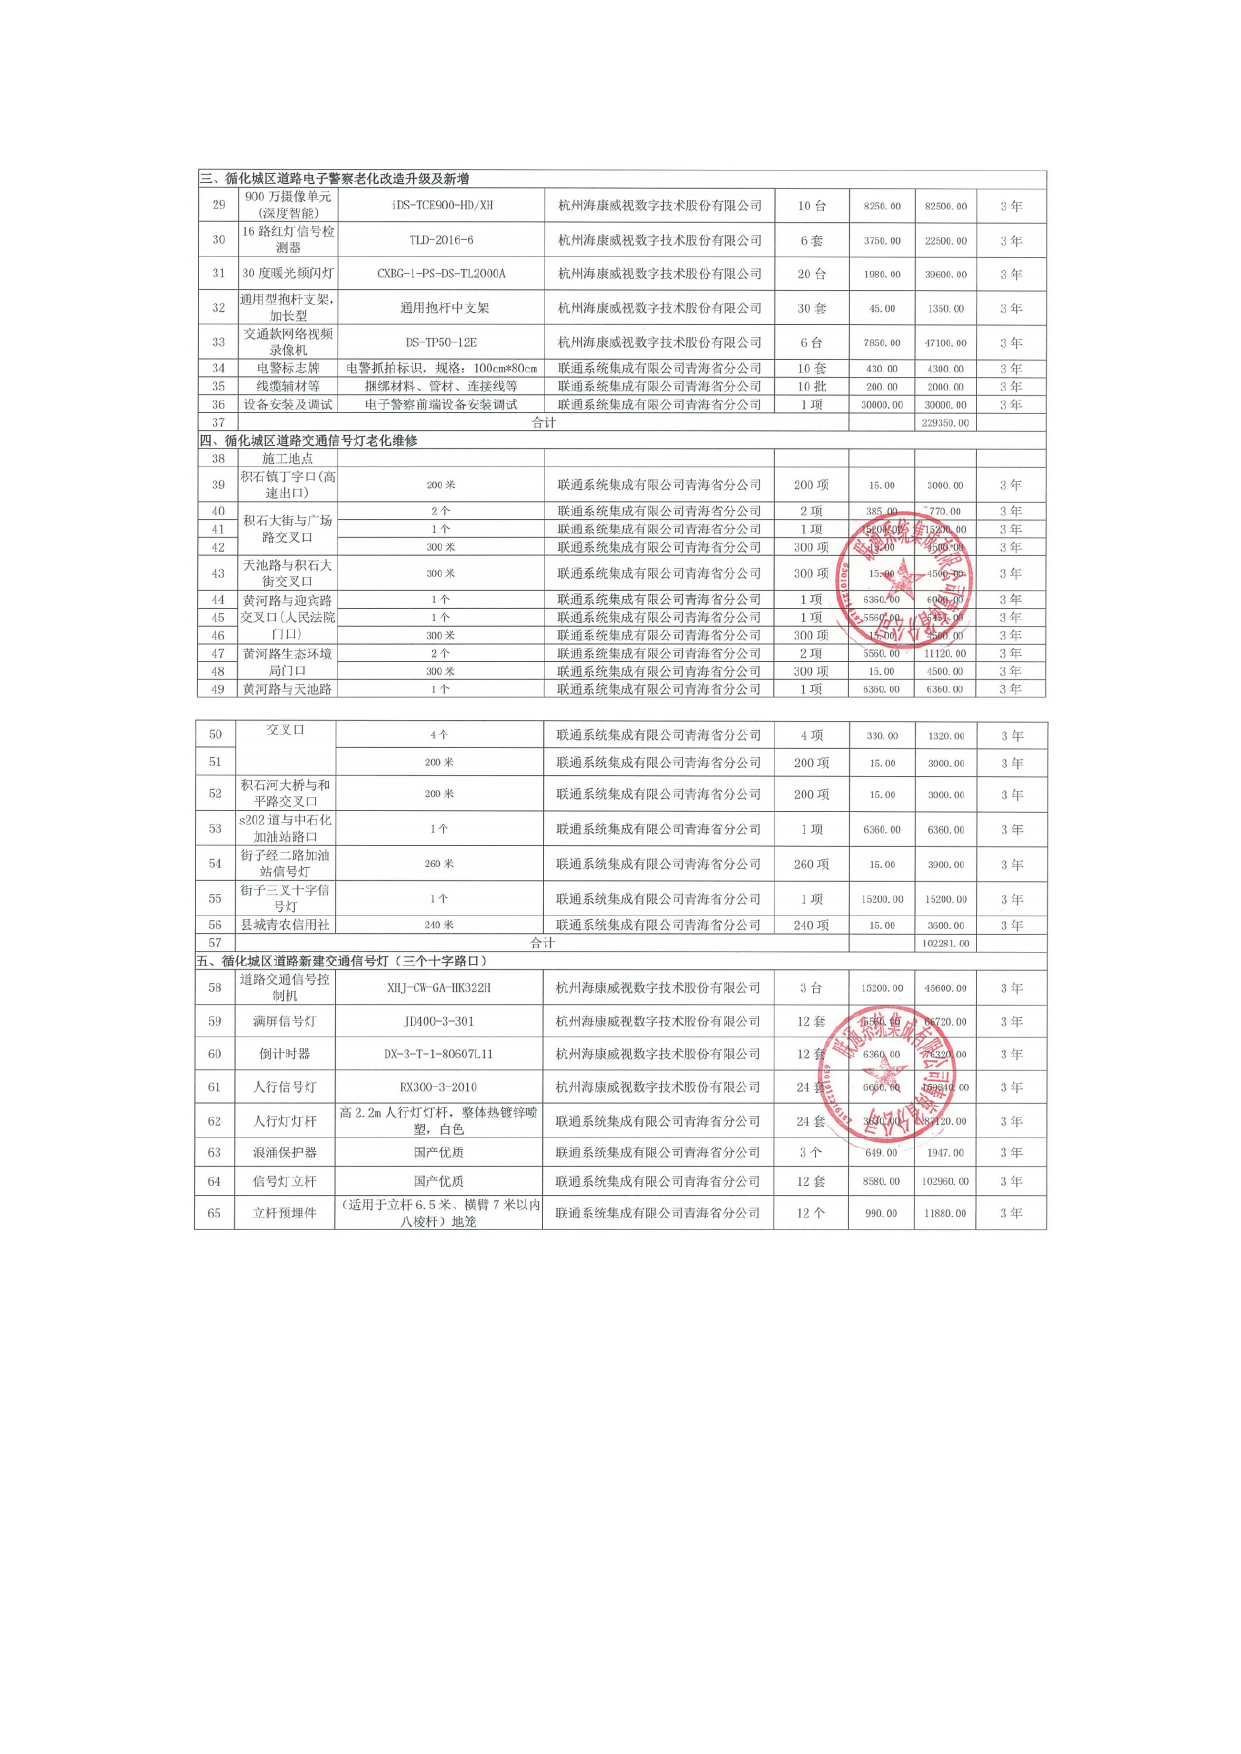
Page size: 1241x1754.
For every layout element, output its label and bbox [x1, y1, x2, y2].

picture [187, 714, 1053, 1238]
picture [187, 162, 1053, 706]
